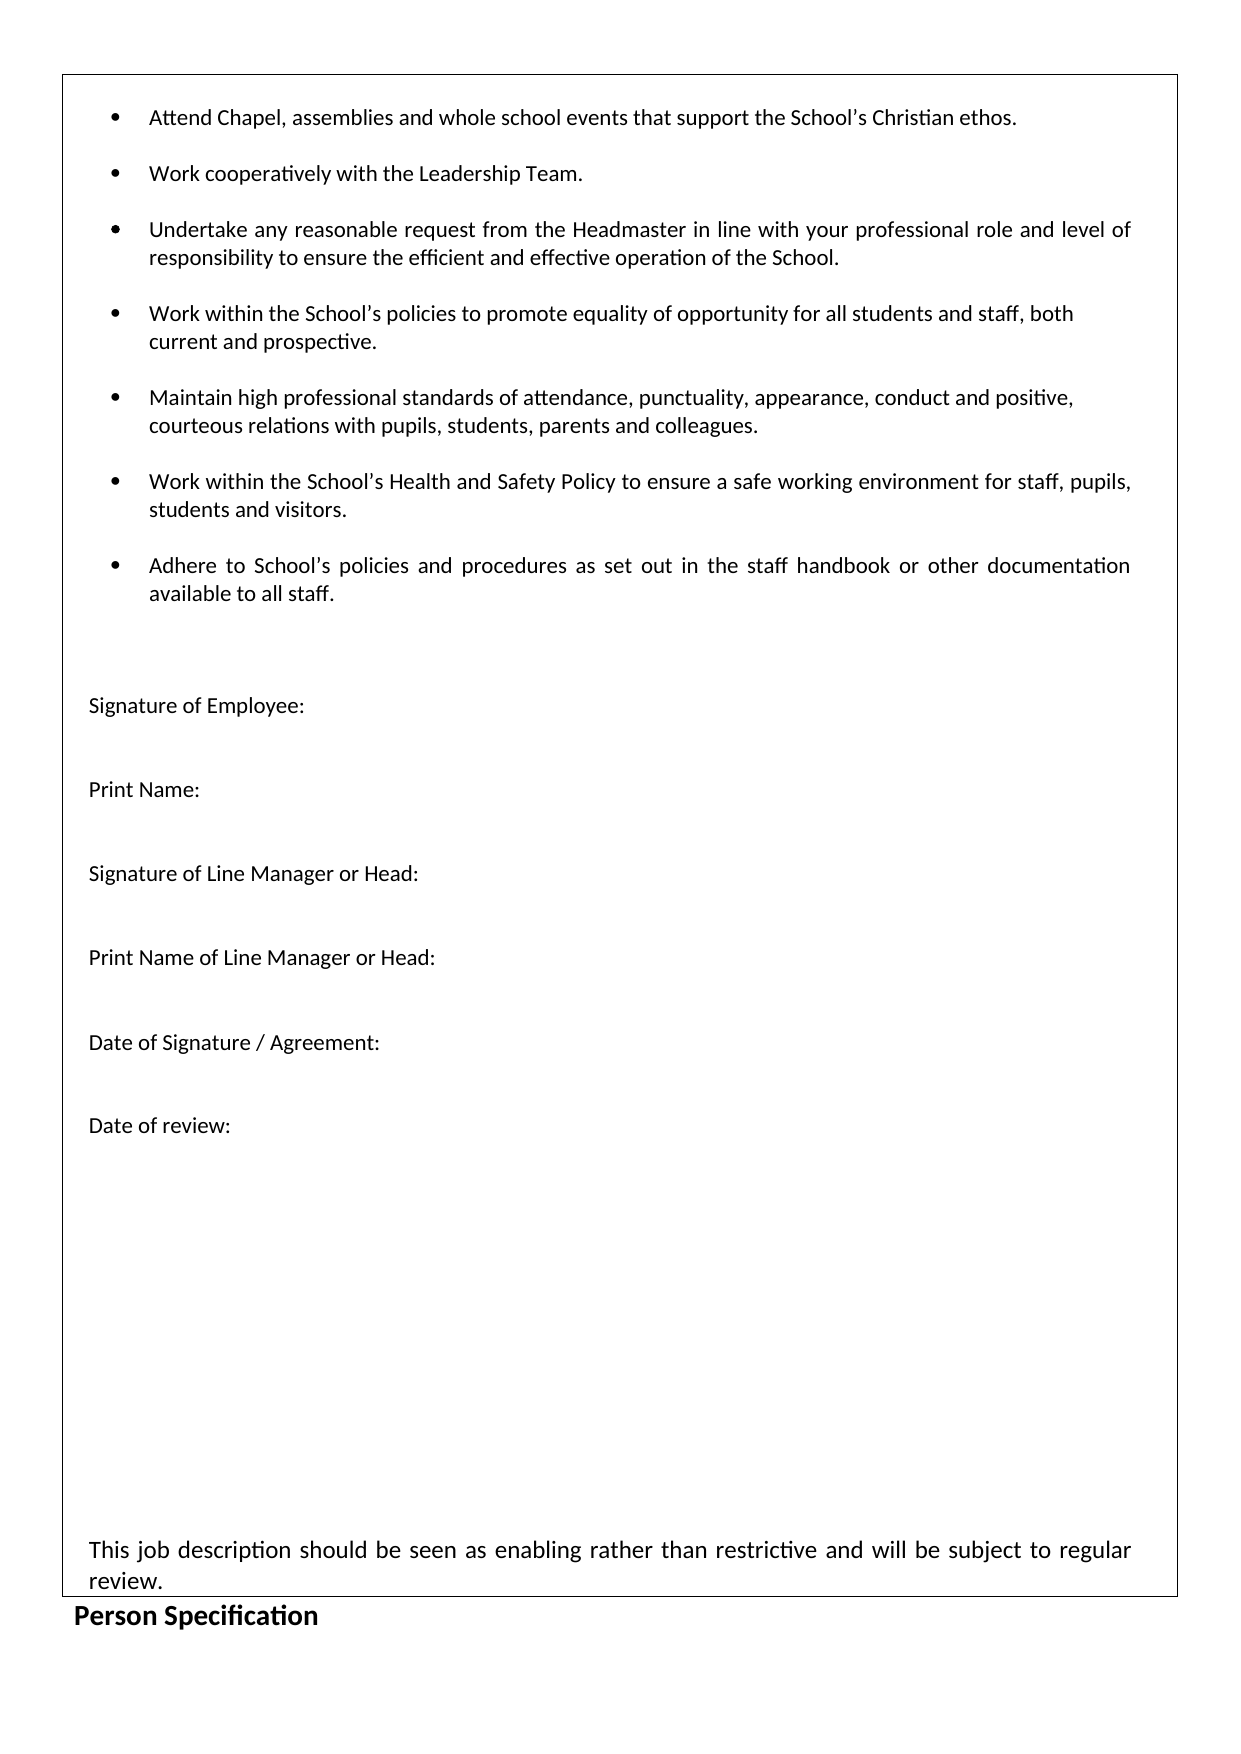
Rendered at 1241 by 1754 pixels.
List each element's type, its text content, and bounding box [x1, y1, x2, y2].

text Person Specification [74, 1597, 1166, 1632]
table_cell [63, 75, 1177, 1596]
